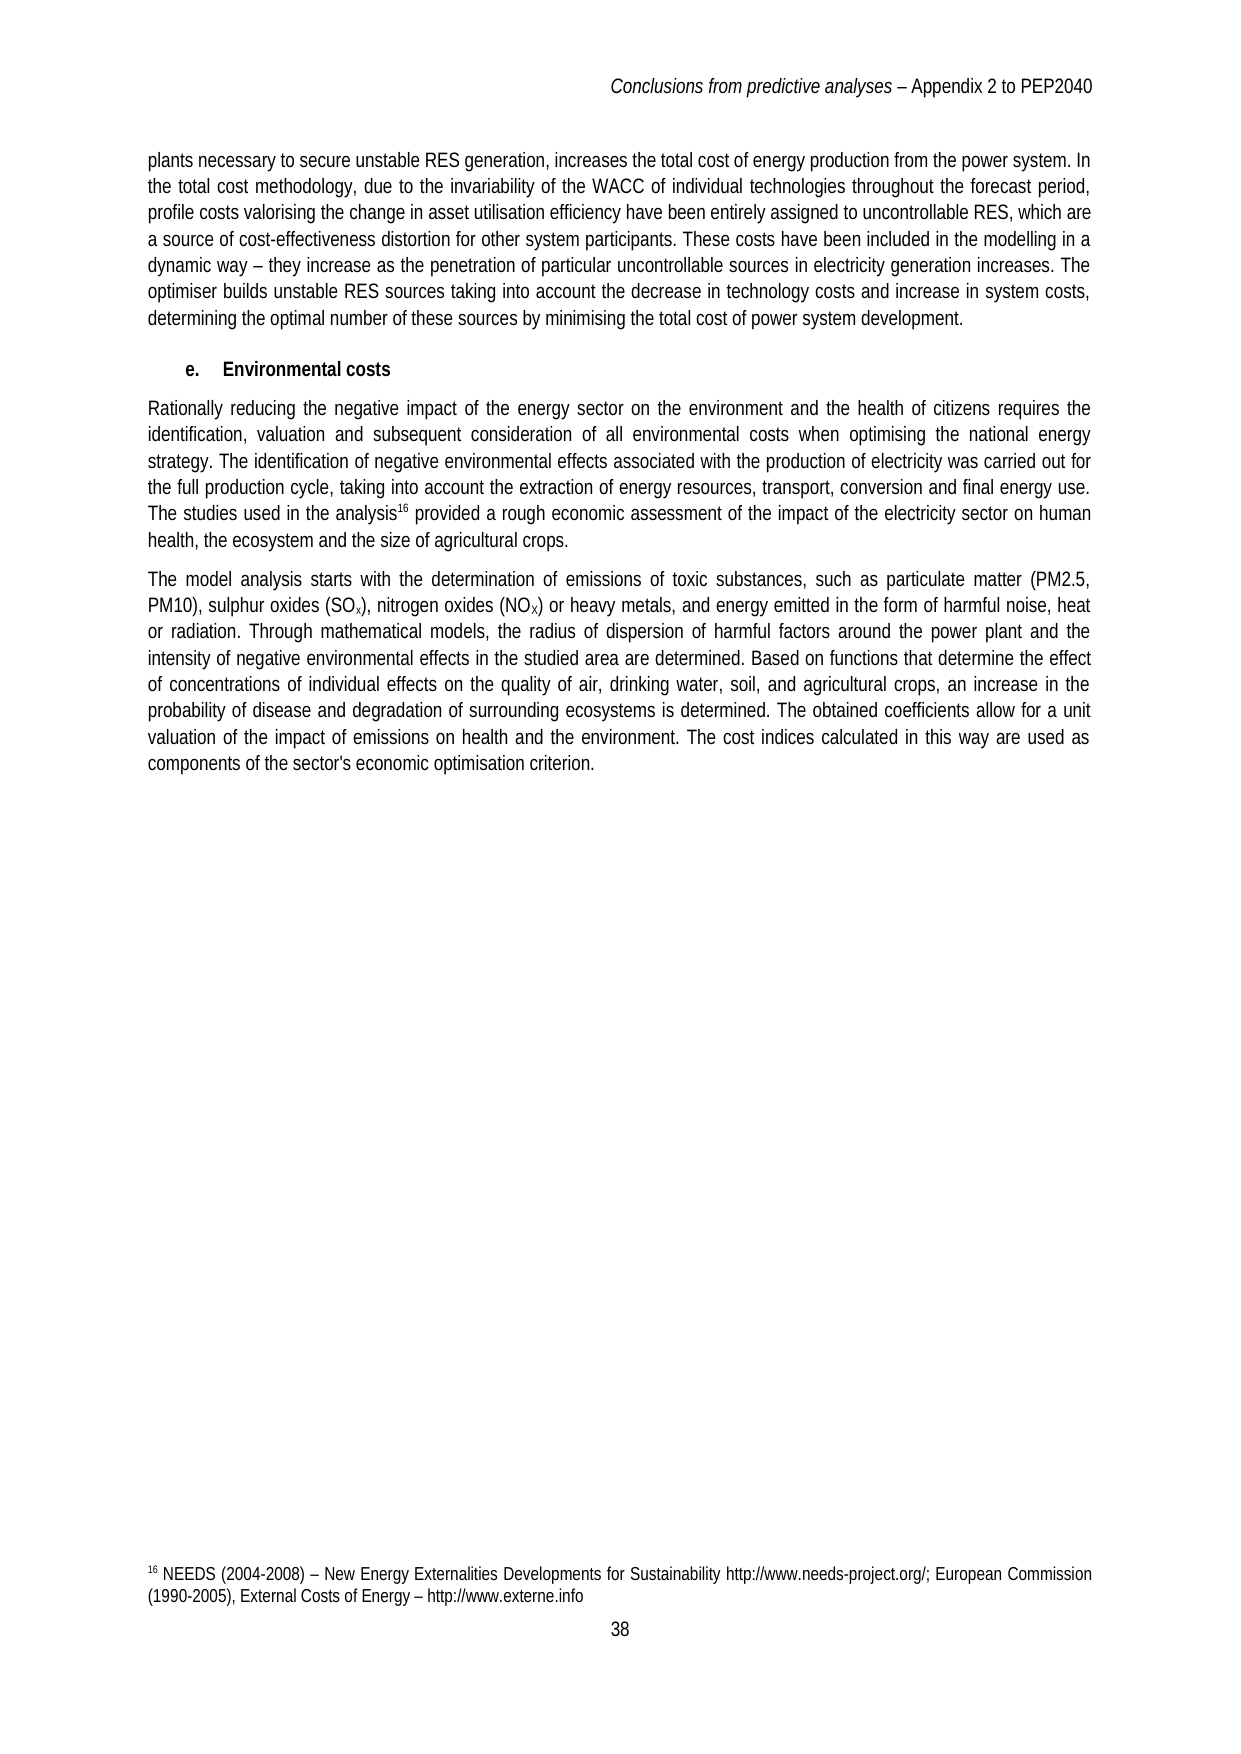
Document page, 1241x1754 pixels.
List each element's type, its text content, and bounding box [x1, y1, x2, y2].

list Environmental costs [185, 357, 1093, 381]
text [148, 148, 1093, 330]
text The model analysis starts with the determination of emissions of toxic substances, such as particulate matter (PM2.5, PM10), sulphur oxides (SOx), nitrogen oxides (NOX) or heavy metals, and energy emitted in the form of harmful noise, heat or radiation. Through mathematical models, the radius of dispersion of harmful factors around the power plant and the intensity of negative environmental effects in the studied area are determined. Based on functions that determine the effect of concentrations of individual effects on the quality of air, drinking water, soil, and agricultural crops, an increase in the probability of disease and degradation of surrounding ecosystems is determined. The obtained coefficients allow for a unit valuation of the impact of emissions on health and the environment. The cost indices calculated in this way are used as components of the sector's economic optimisation criterion. [148, 567, 1093, 775]
text Rationally reducing the negative impact of the energy sector on the environment and the health of citizens requires the identification, valuation and subsequent consideration of all environmental costs when optimising the national energy strategy. The identification of negative environmental effects associated with the production of electricity was carried out for the full production cycle, taking into account the extraction of energy resources, transport, conversion and final energy use. The studies used in the analysis provided a rough economic assessment of the impact of the electricity sector on human health, the ecosystem and the size of agricultural crops. [148, 396, 1093, 552]
